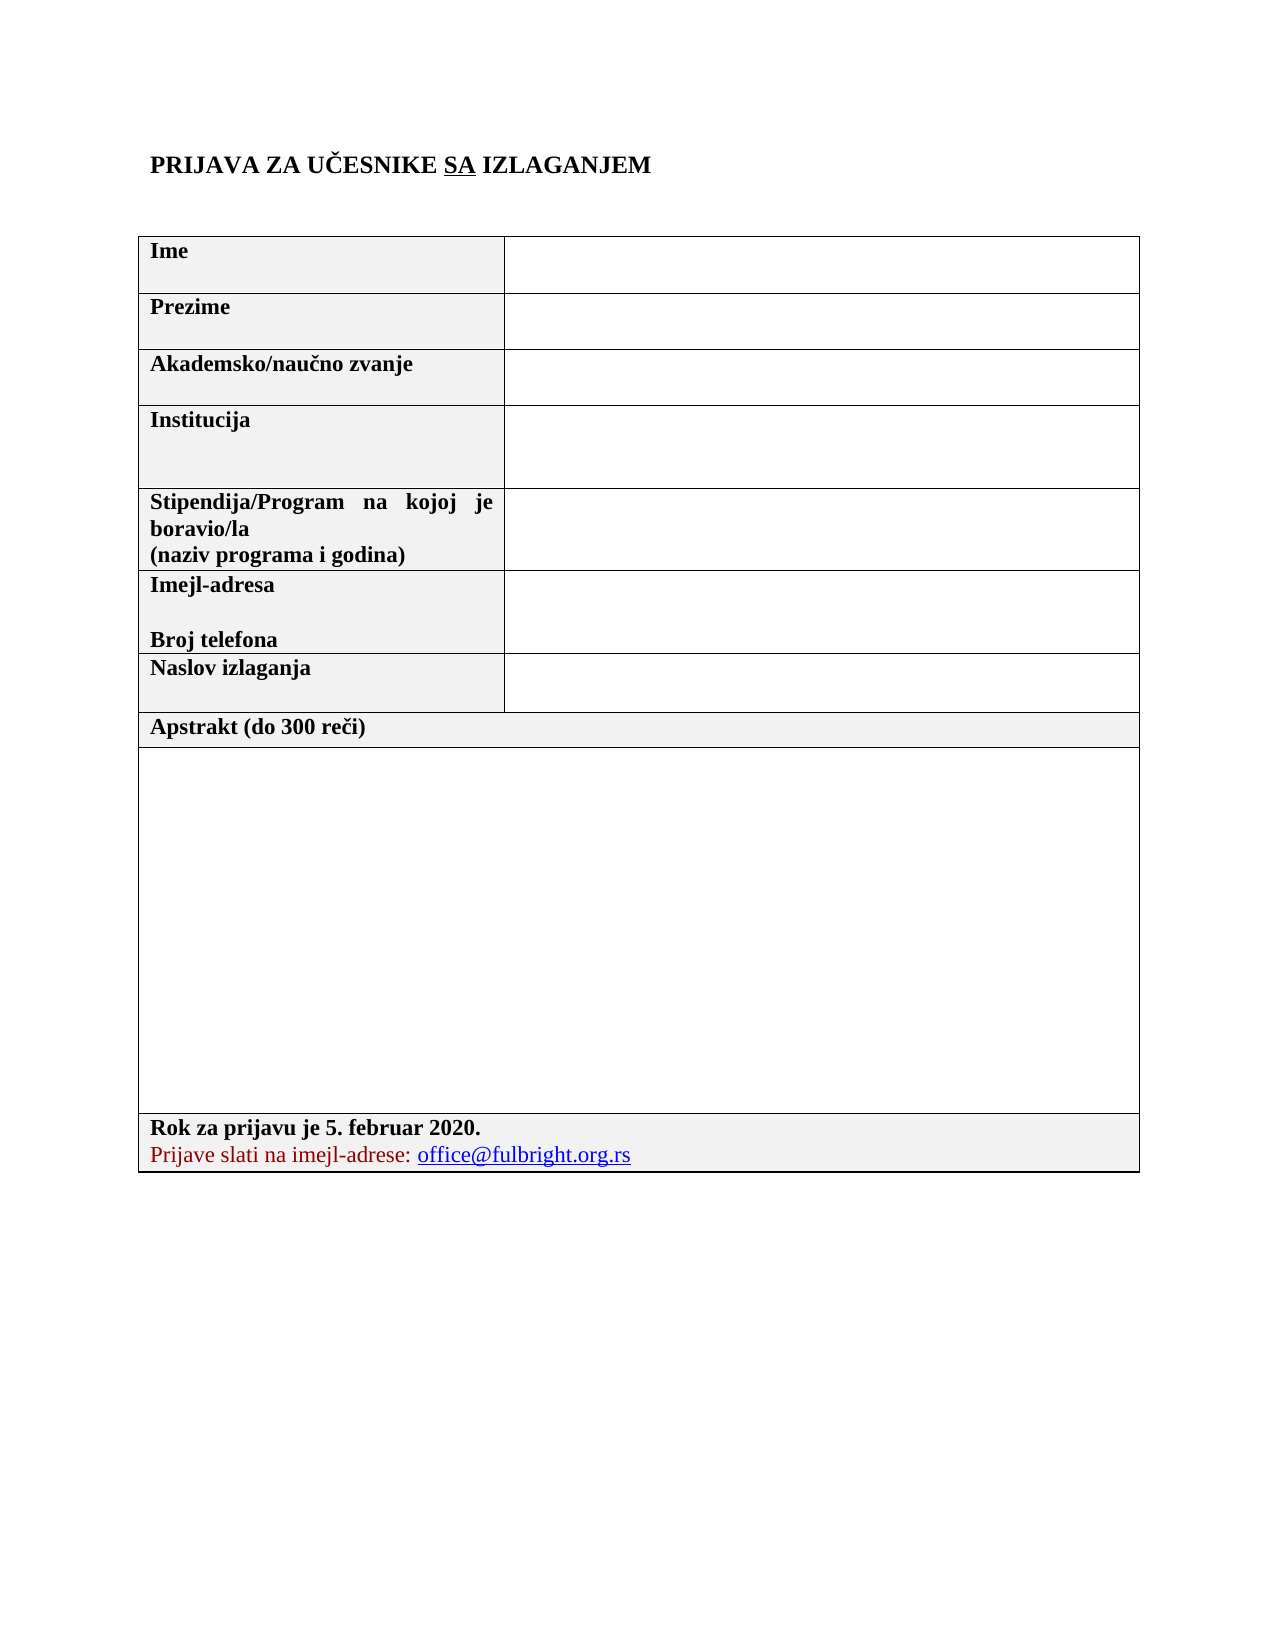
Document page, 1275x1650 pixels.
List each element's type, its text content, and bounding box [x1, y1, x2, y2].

table_cell [139, 748, 1139, 1113]
text PRIJAVA ZA UČESNIKE SA IZLAGANJEM [150, 150, 1125, 207]
table_cell Akademsko/naučno zvanje [139, 350, 504, 405]
table_cell [505, 489, 1139, 570]
table_cell [505, 406, 1139, 487]
table_cell Rok za prijavu je 5. februar 2020. Prijave slati na imejl-adrese: office@fulbright.org.rs [139, 1114, 1139, 1171]
table_cell Apstrakt (do 300 reči) [139, 713, 1139, 747]
table_cell Naslov izlaganja [139, 654, 504, 712]
table_cell [505, 294, 1139, 348]
table_cell Institucija [139, 406, 504, 487]
table_header Ime [139, 237, 504, 292]
table_cell Prezime [139, 294, 504, 348]
table_cell Stipendija/Program na kojoj je boravio/la (naziv programa i godina) [139, 489, 504, 570]
table_cell Imejl-adresa Broj telefona [139, 571, 504, 653]
table_cell [505, 654, 1139, 712]
table_cell [505, 350, 1139, 405]
table_cell [505, 571, 1139, 653]
table_header [505, 237, 1139, 292]
